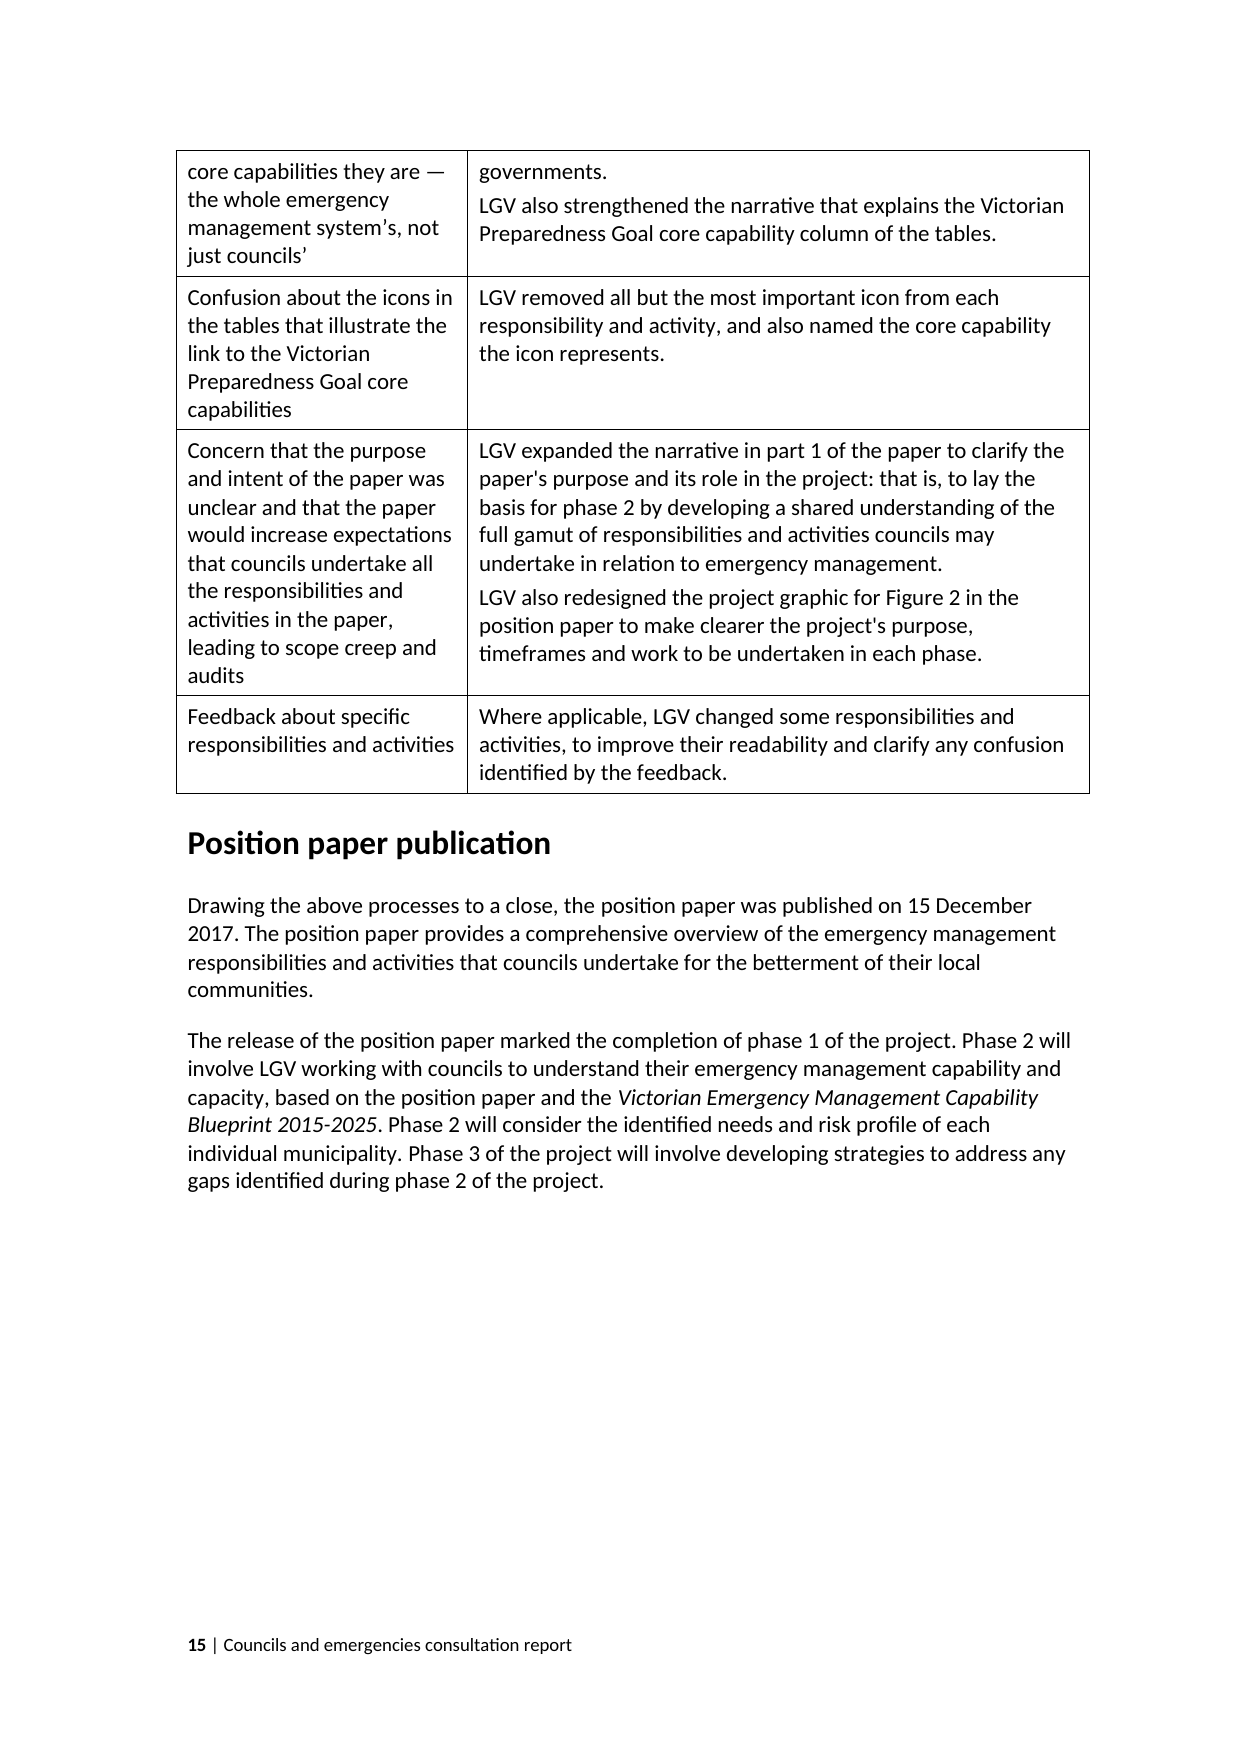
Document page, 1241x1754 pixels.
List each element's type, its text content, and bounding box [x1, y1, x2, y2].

table_cell Concern that the purpose and intent of the paper was unclear and that the paper would increase expectations that councils undertake all the responsibilities and activities in the paper, leading to scope creep and audits [177, 430, 467, 695]
text Drawing the above processes to a close, the position paper was published on 15 December 2017. The position paper provides a comprehensive overview of the emergency management responsibilities and activities that councils undertake for the betterment of their local communities. [187, 892, 1078, 1004]
subtitle Position paper publication [187, 822, 1078, 862]
table_cell Feedback about specific responsibilities and activities [177, 696, 467, 793]
table_cell Where applicable, LGV changed some responsibilities and activities, to improve their readability and clarify any confusion identified by the feedback. [468, 696, 1089, 793]
text The release of the position paper marked the completion of phase 1 of the project. Phase 2 will involve LGV working with councils to understand their emergency management capability and capacity, based on the position paper and the Victorian Emergency Management Capability Blueprint 2015-2025. Phase 2 will consider the identified needs and risk profile of each individual municipality. Phase 3 of the project will involve developing strategies to address any gaps identified during phase 2 of the project. [187, 1027, 1078, 1195]
table_cell LGV removed all but the most important icon from each responsibility and activity, and also named the core capability the icon represents. [468, 277, 1089, 429]
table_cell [177, 151, 467, 276]
table_cell LGV expanded the narrative in part 1 of the paper to clarify the paper's purpose and its role in the project: that is, to lay the basis for phase 2 by developing a shared understanding of the full gamut of responsibilities and activities councils may undertake in relation to emergency management. LGV also redesigned the project graphic for Figure 2 in the position paper to make clearer the project's purpose, timeframes and work to be undertaken in each phase. [468, 430, 1089, 695]
table_cell Confusion about the icons in the tables that illustrate the link to the Victorian Preparedness Goal core capabilities [177, 277, 467, 429]
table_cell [468, 151, 1089, 276]
